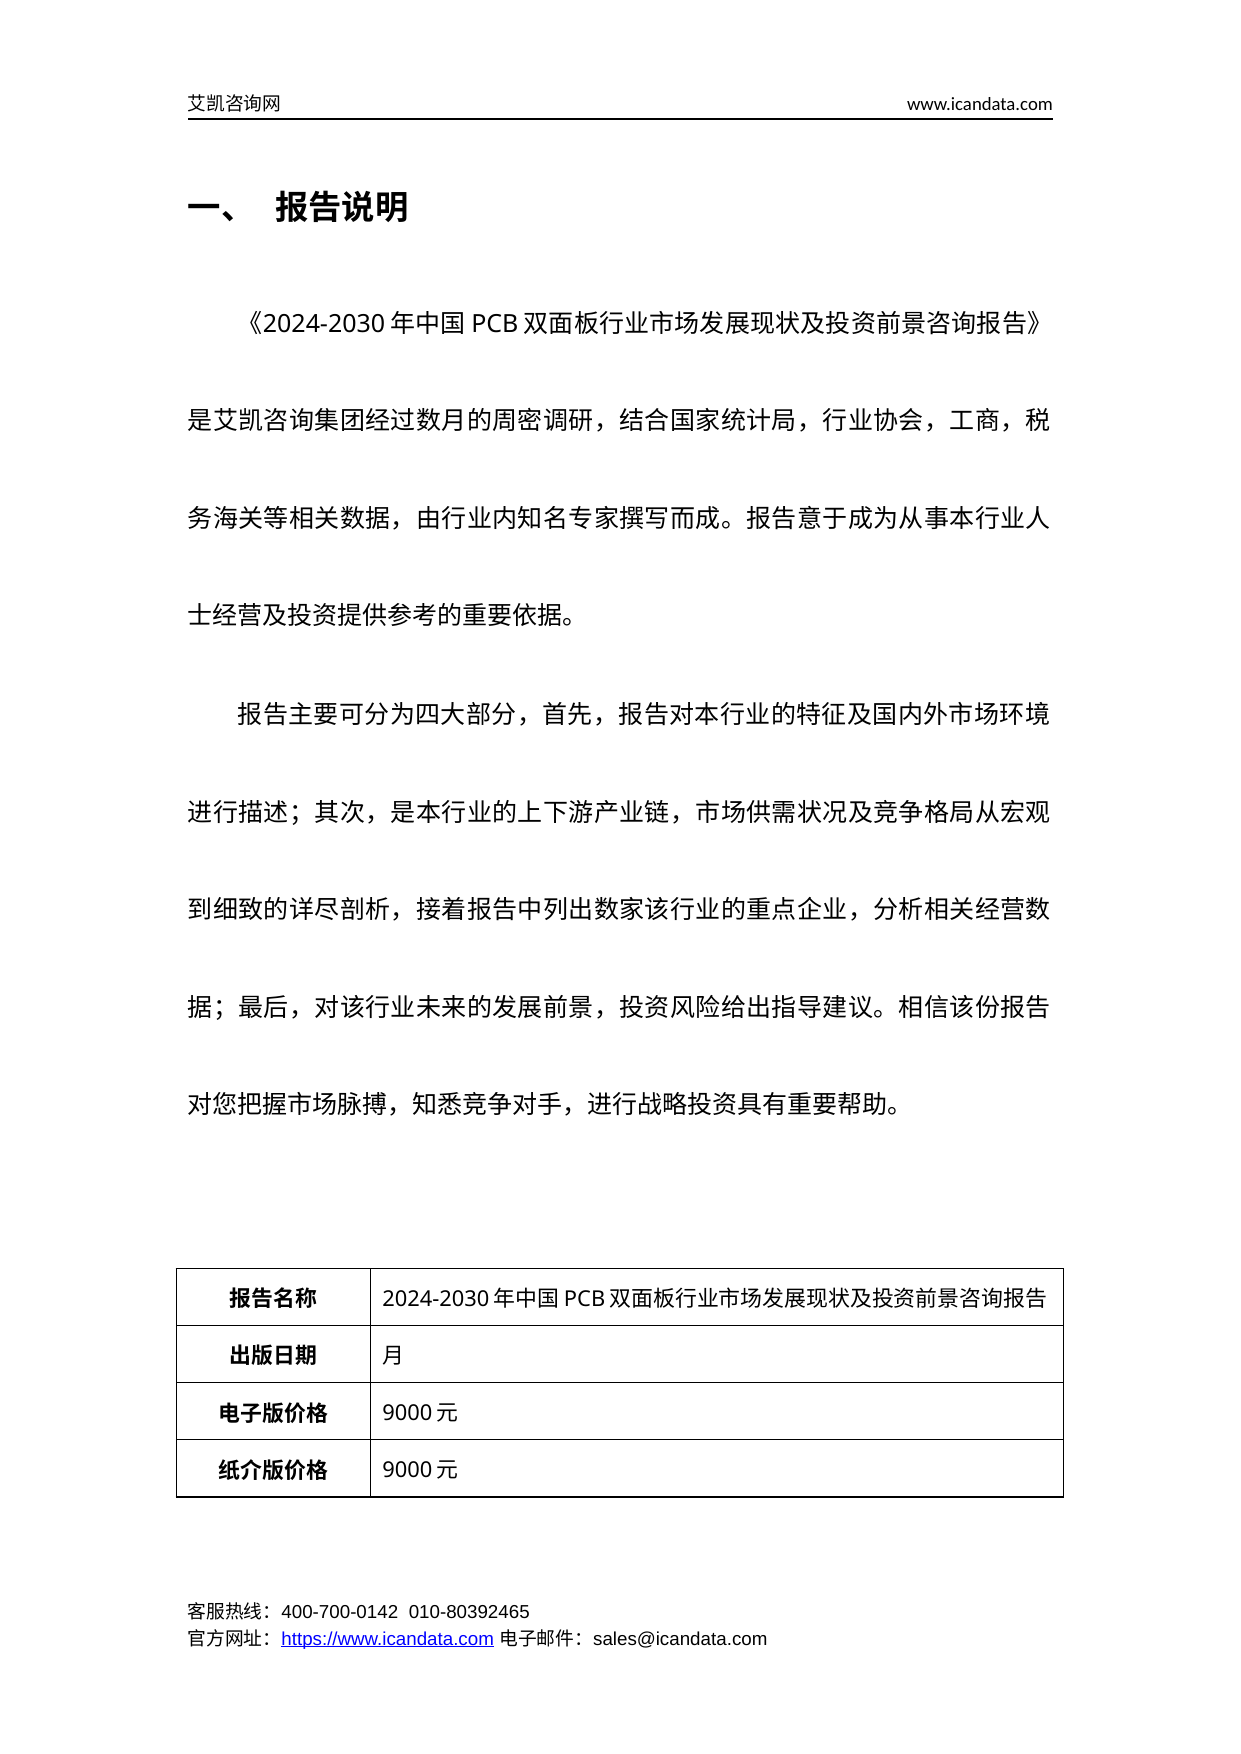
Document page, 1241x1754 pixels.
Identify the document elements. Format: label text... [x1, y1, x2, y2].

table_cell 9000元 [371, 1440, 1063, 1496]
table_cell 出版日期 [177, 1326, 370, 1382]
table_cell 9000元 [371, 1383, 1063, 1439]
subtitle 报告说明 [187, 172, 1053, 237]
text 《2024-2030年中国PCB双面板行业市场发展现状及投资前景咨询报告》是艾凯咨询集团经过数月的周密调研，结合国家统计局，行业协会，工商，税务海关等相关数据，由行业内知名专家撰写而成。报告意于成为从事本行业人士经营及投资提供参考的重要依据。 [187, 289, 1053, 646]
table_cell 电子版价格 [177, 1383, 370, 1439]
table_cell 月 [371, 1326, 1063, 1382]
text 报告主要可分为四大部分，首先，报告对本行业的特征及国内外市场环境进行描述；其次，是本行业的上下游产业链，市场供需状况及竞争格局从宏观到细致的详尽剖析，接着报告中列出数家该行业的重点企业，分析相关经营数据；最后，对该行业未来的发展前景，投资风险给出指导建议。相信该份报告对您把握市场脉搏，知悉竞争对手，进行战略投资具有重要帮助。 [187, 681, 1053, 1136]
table_header 2024-2030年中国PCB双面板行业市场发展现状及投资前景咨询报告 [371, 1269, 1063, 1325]
table_header 报告名称 [177, 1269, 370, 1325]
table_cell 纸介版价格 [177, 1440, 370, 1496]
